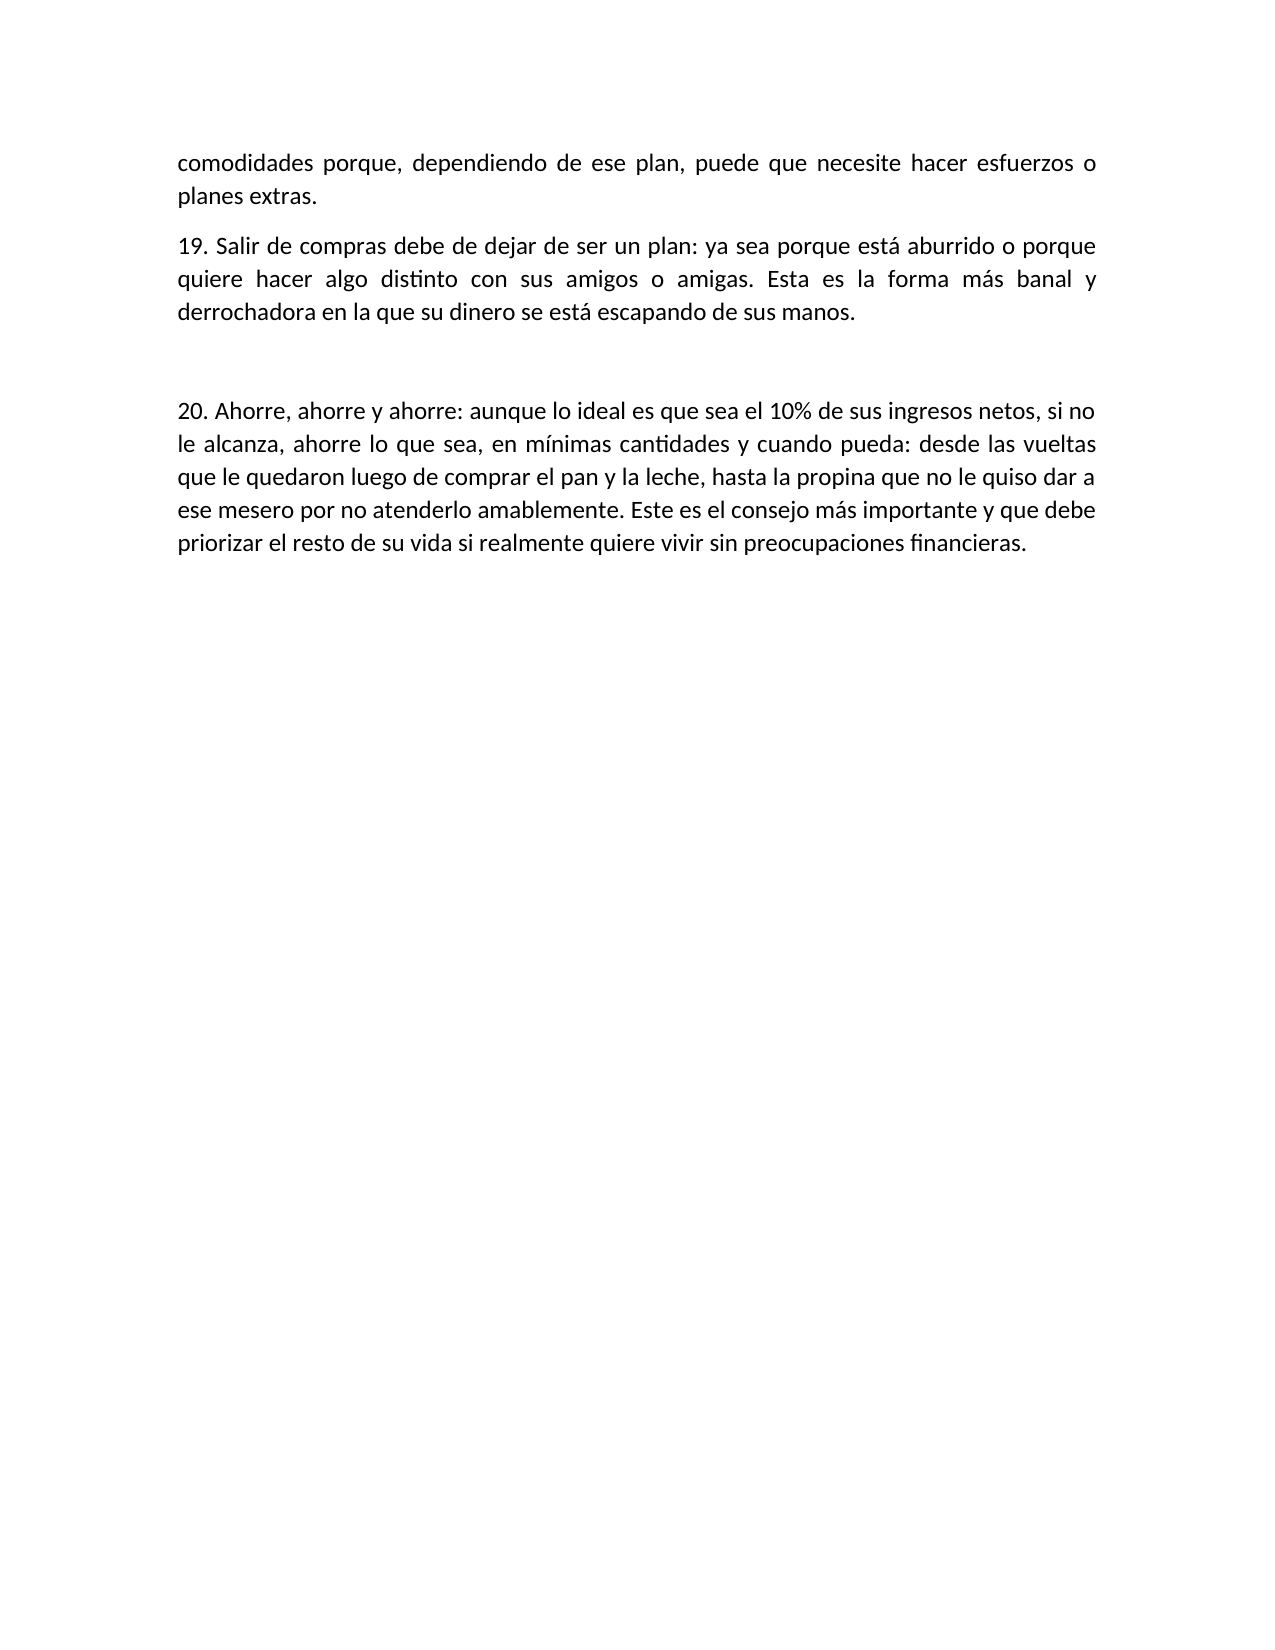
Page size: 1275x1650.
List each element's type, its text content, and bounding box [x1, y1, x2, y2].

text 19. Salir de compras debe de dejar de ser un plan: ya sea porque está aburrido o porque quiere hacer algo distinto con sus amigos o amigas. Esta es la forma más banal y derrochadora en la que su dinero se está escapando de sus manos. [177, 230, 1098, 326]
text 20. Ahorre, ahorre y ahorre: aunque lo ideal es que sea el 10% de sus ingresos netos, si no le alcanza, ahorre lo que sea, en mínimas cantidades y cuando pueda: desde las vueltas que le quedaron luego de comprar el pan y la leche, hasta la propina que no le quiso dar a ese mesero por no atenderlo amablemente. Este es el consejo más importante y que debe priorizar el resto de su vida si realmente quiere vivir sin preocupaciones financieras. [177, 395, 1098, 557]
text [177, 148, 1098, 211]
